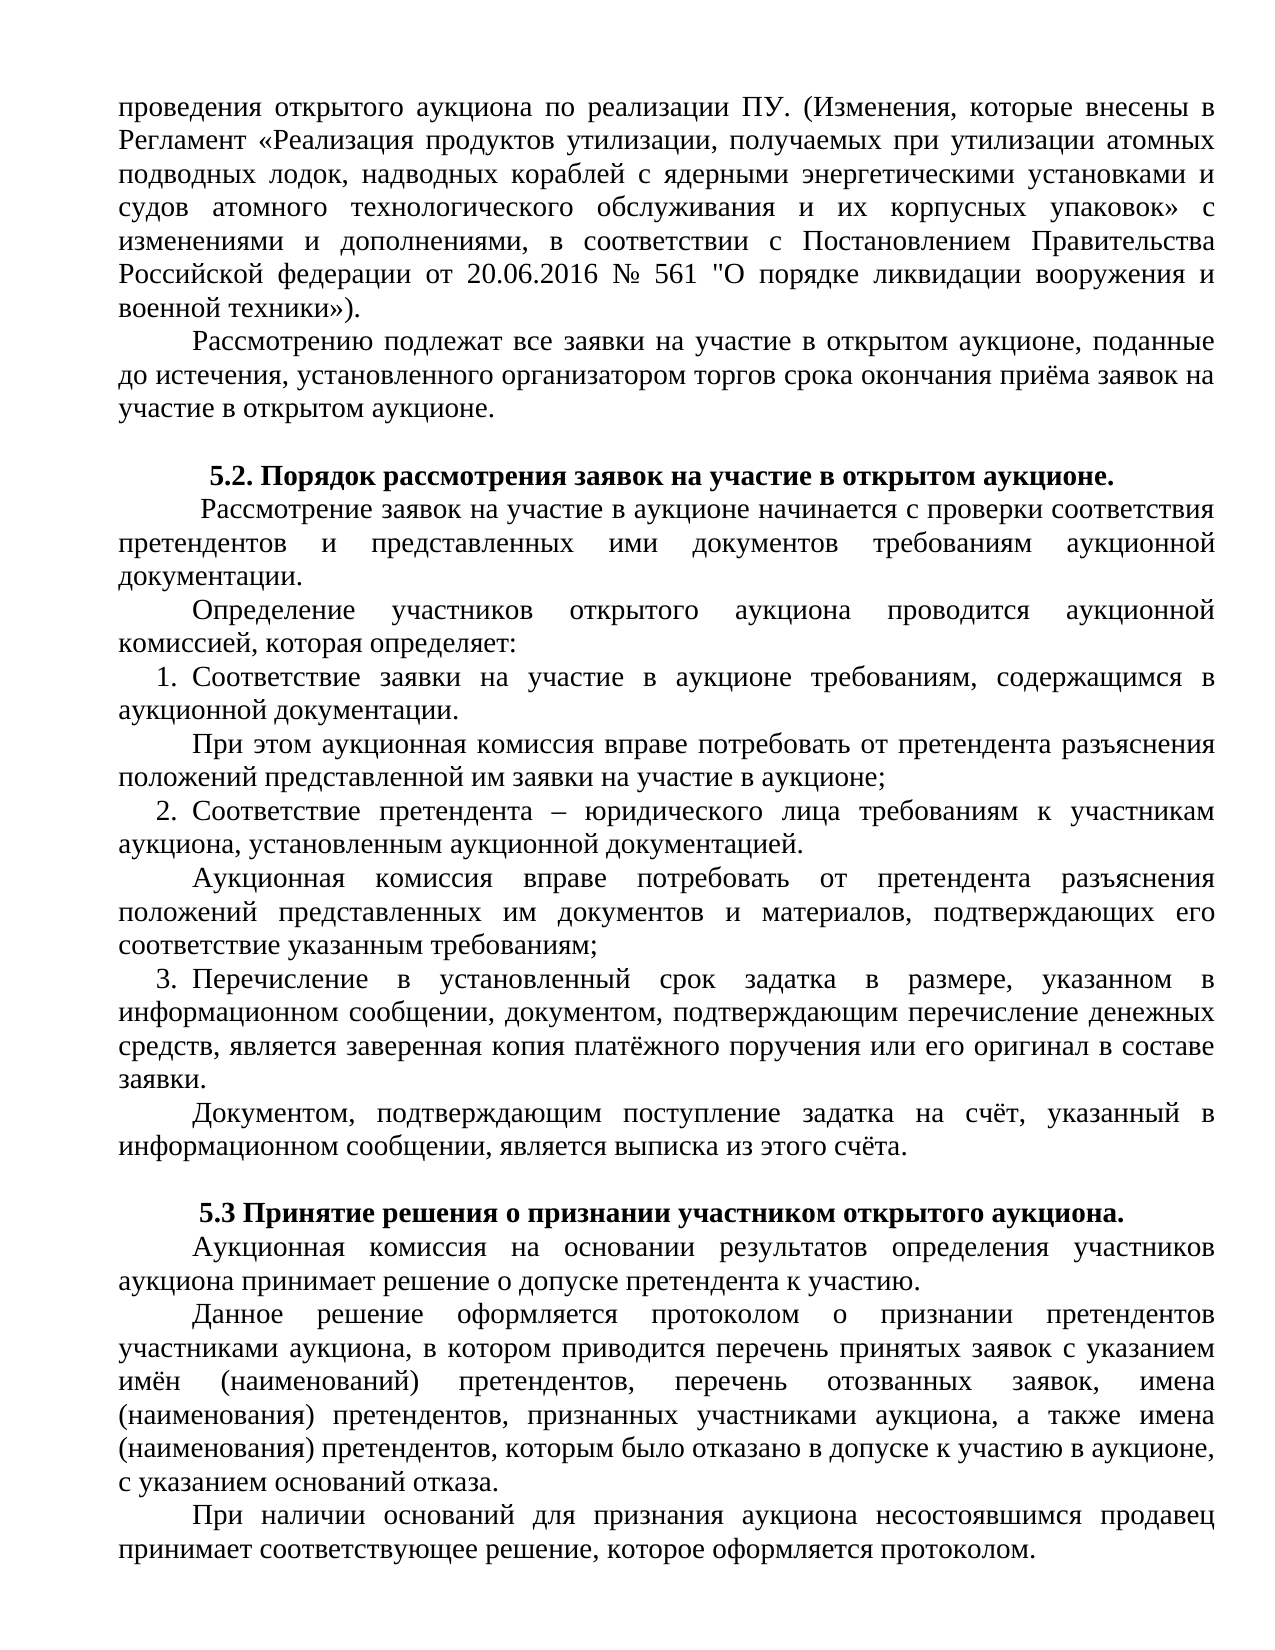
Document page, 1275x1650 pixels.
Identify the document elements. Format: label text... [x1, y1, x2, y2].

list Соответствие претендента – юридического лица требованиям к участникам аукциона, установленным аукционной документацией. [118, 793, 1216, 860]
text Рассмотрение заявок на участие в аукционе начинается с проверки соответствия претендентов и представленных ими документов требованиям аукционной документации. [108, 491, 1216, 592]
text Определение участников открытого аукциона проводится аукционной комиссией, которая определяет: [108, 592, 1216, 659]
text Аукционная комиссия на основании результатов определения участников аукциона принимает решение о допуске претендента к участию. [108, 1229, 1216, 1296]
list Соответствие заявки на участие в аукционе требованиям, содержащимся в аукционной документации. [118, 659, 1216, 726]
list Перечисление в установленный срок задатка в размере, указанном в информационном сообщении, документом, подтверждающим перечисление денежных средств, является заверенная копия платёжного поручения или его оригинал в составе заявки. [118, 961, 1216, 1095]
text Рассмотрению подлежат все заявки на участие в открытом аукционе, поданные до истечения, установленного организатором торгов срока окончания приёма заявок на участие в открытом аукционе. [108, 323, 1216, 424]
text 5.2. Порядок рассмотрения заявок на участие в открытом аукционе. [108, 458, 1216, 491]
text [118, 89, 1216, 323]
text При наличии оснований для признания аукциона несостоявшимся продавец принимает соответствующее решение, которое оформляется протоколом. [108, 1497, 1216, 1564]
text 5.3 Принятие решения о признании участником открытого аукциона. [108, 1196, 1216, 1229]
text Данное решение оформляется протоколом о признании претендентов участниками аукциона, в котором приводится перечень принятых заявок с указанием имён (наименований) претендентов, перечень отозванных заявок, имена (наименования) претендентов, признанных участниками аукциона, а также имена (наименования) претендентов, которым было отказано в допуске к участию в аукционе, с указанием оснований отказа. [108, 1296, 1216, 1497]
text При этом аукционная комиссия вправе потребовать от претендента разъяснения положений представленной им заявки на участие в аукционе; [118, 726, 1216, 793]
text Документом, подтверждающим поступление задатка на счёт, указанный в информационном сообщении, является выписка из этого счёта. [118, 1095, 1216, 1162]
text Аукционная комиссия вправе потребовать от претендента разъяснения положений представленных им документов и материалов, подтверждающих его соответствие указанным требованиям; [118, 860, 1216, 961]
